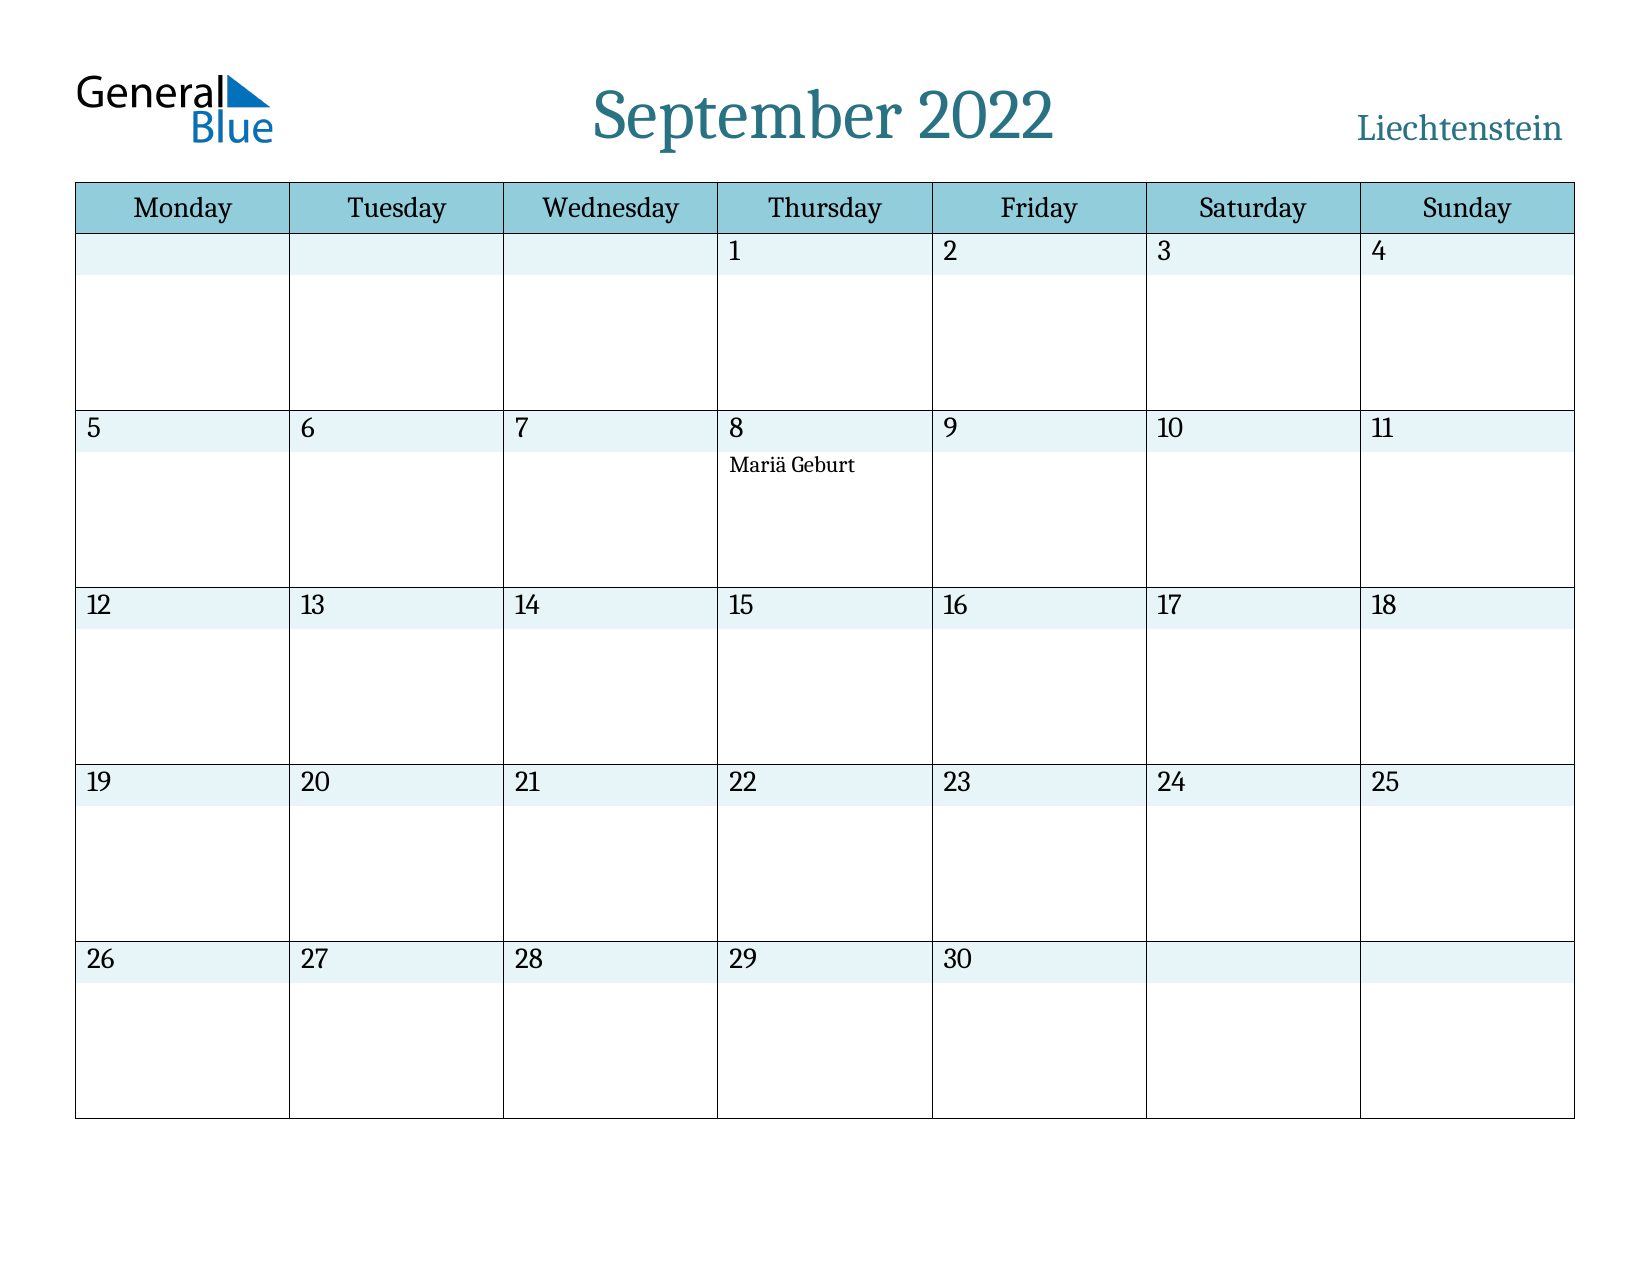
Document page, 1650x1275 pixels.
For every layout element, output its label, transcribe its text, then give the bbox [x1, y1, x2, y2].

table_cell 19 [76, 765, 289, 806]
picture [77, 75, 273, 143]
table_cell [504, 275, 717, 410]
table_cell [290, 452, 503, 587]
table_cell [504, 983, 717, 1118]
table_cell 15 [718, 588, 932, 629]
table_cell 20 [290, 765, 503, 806]
table_cell [1147, 452, 1360, 587]
table_cell [933, 629, 1146, 764]
table_cell [933, 275, 1146, 410]
table_cell 28 [504, 942, 717, 983]
table_cell [504, 806, 717, 941]
table_cell 11 [1361, 411, 1574, 452]
table_cell Tuesday [290, 183, 503, 233]
table_cell [76, 806, 289, 941]
table_cell 8 [718, 411, 932, 452]
table_cell Wednesday [504, 183, 717, 233]
table_cell 9 [933, 411, 1146, 452]
table_cell [1361, 629, 1574, 764]
table_cell [76, 983, 289, 1118]
table_cell [1361, 983, 1574, 1118]
table_header [76, 75, 503, 182]
table_cell [290, 806, 503, 941]
table_cell [1361, 806, 1574, 941]
table_cell [718, 983, 932, 1118]
table_cell [1147, 629, 1360, 764]
table_cell [504, 234, 717, 275]
table_cell [1147, 942, 1360, 983]
table_cell Thursday [718, 183, 932, 233]
table_cell Mariä Geburt [718, 452, 932, 587]
table_cell 5 [76, 411, 289, 452]
table_cell 7 [504, 411, 717, 452]
table_cell 23 [933, 765, 1146, 806]
table_cell [76, 234, 289, 275]
table_cell [76, 629, 289, 764]
table_cell 10 [1147, 411, 1360, 452]
table_cell 13 [290, 588, 503, 629]
table_cell 26 [76, 942, 289, 983]
table_cell [290, 983, 503, 1118]
table_cell [718, 806, 932, 941]
table_cell [933, 983, 1146, 1118]
table_cell 4 [1361, 234, 1574, 275]
table_header September 2022 [504, 75, 1146, 182]
table_cell 3 [1147, 234, 1360, 275]
table_cell 1 [718, 234, 932, 275]
table_cell 25 [1361, 765, 1574, 806]
table_header Liechtenstein [1146, 75, 1574, 182]
table_cell 22 [718, 765, 932, 806]
table_cell Sunday [1361, 183, 1574, 233]
table_cell 29 [718, 942, 932, 983]
table_cell 21 [504, 765, 717, 806]
table_cell 18 [1361, 588, 1574, 629]
table_cell [1147, 275, 1360, 410]
table_cell [718, 629, 932, 764]
table_cell 14 [504, 588, 717, 629]
table_cell Monday [76, 183, 289, 233]
table_cell [1361, 452, 1574, 587]
table_cell 27 [290, 942, 503, 983]
table_cell [1361, 275, 1574, 410]
table_cell 30 [933, 942, 1146, 983]
table_cell [1147, 983, 1360, 1118]
table_cell [718, 275, 932, 410]
table_cell [76, 275, 289, 410]
table_cell 12 [76, 588, 289, 629]
table_cell 16 [933, 588, 1146, 629]
table_cell [76, 452, 289, 587]
table_cell 6 [290, 411, 503, 452]
table_cell Saturday [1147, 183, 1360, 233]
table_cell [1361, 942, 1574, 983]
table_cell Friday [933, 183, 1146, 233]
table_cell 24 [1147, 765, 1360, 806]
table_cell [933, 452, 1146, 587]
table_cell 17 [1147, 588, 1360, 629]
table_cell 2 [933, 234, 1146, 275]
table_cell [933, 806, 1146, 941]
table_cell [1147, 806, 1360, 941]
table_cell [290, 275, 503, 410]
table_cell [504, 452, 717, 587]
table_cell [290, 234, 503, 275]
table_cell [290, 629, 503, 764]
table_cell [504, 629, 717, 764]
